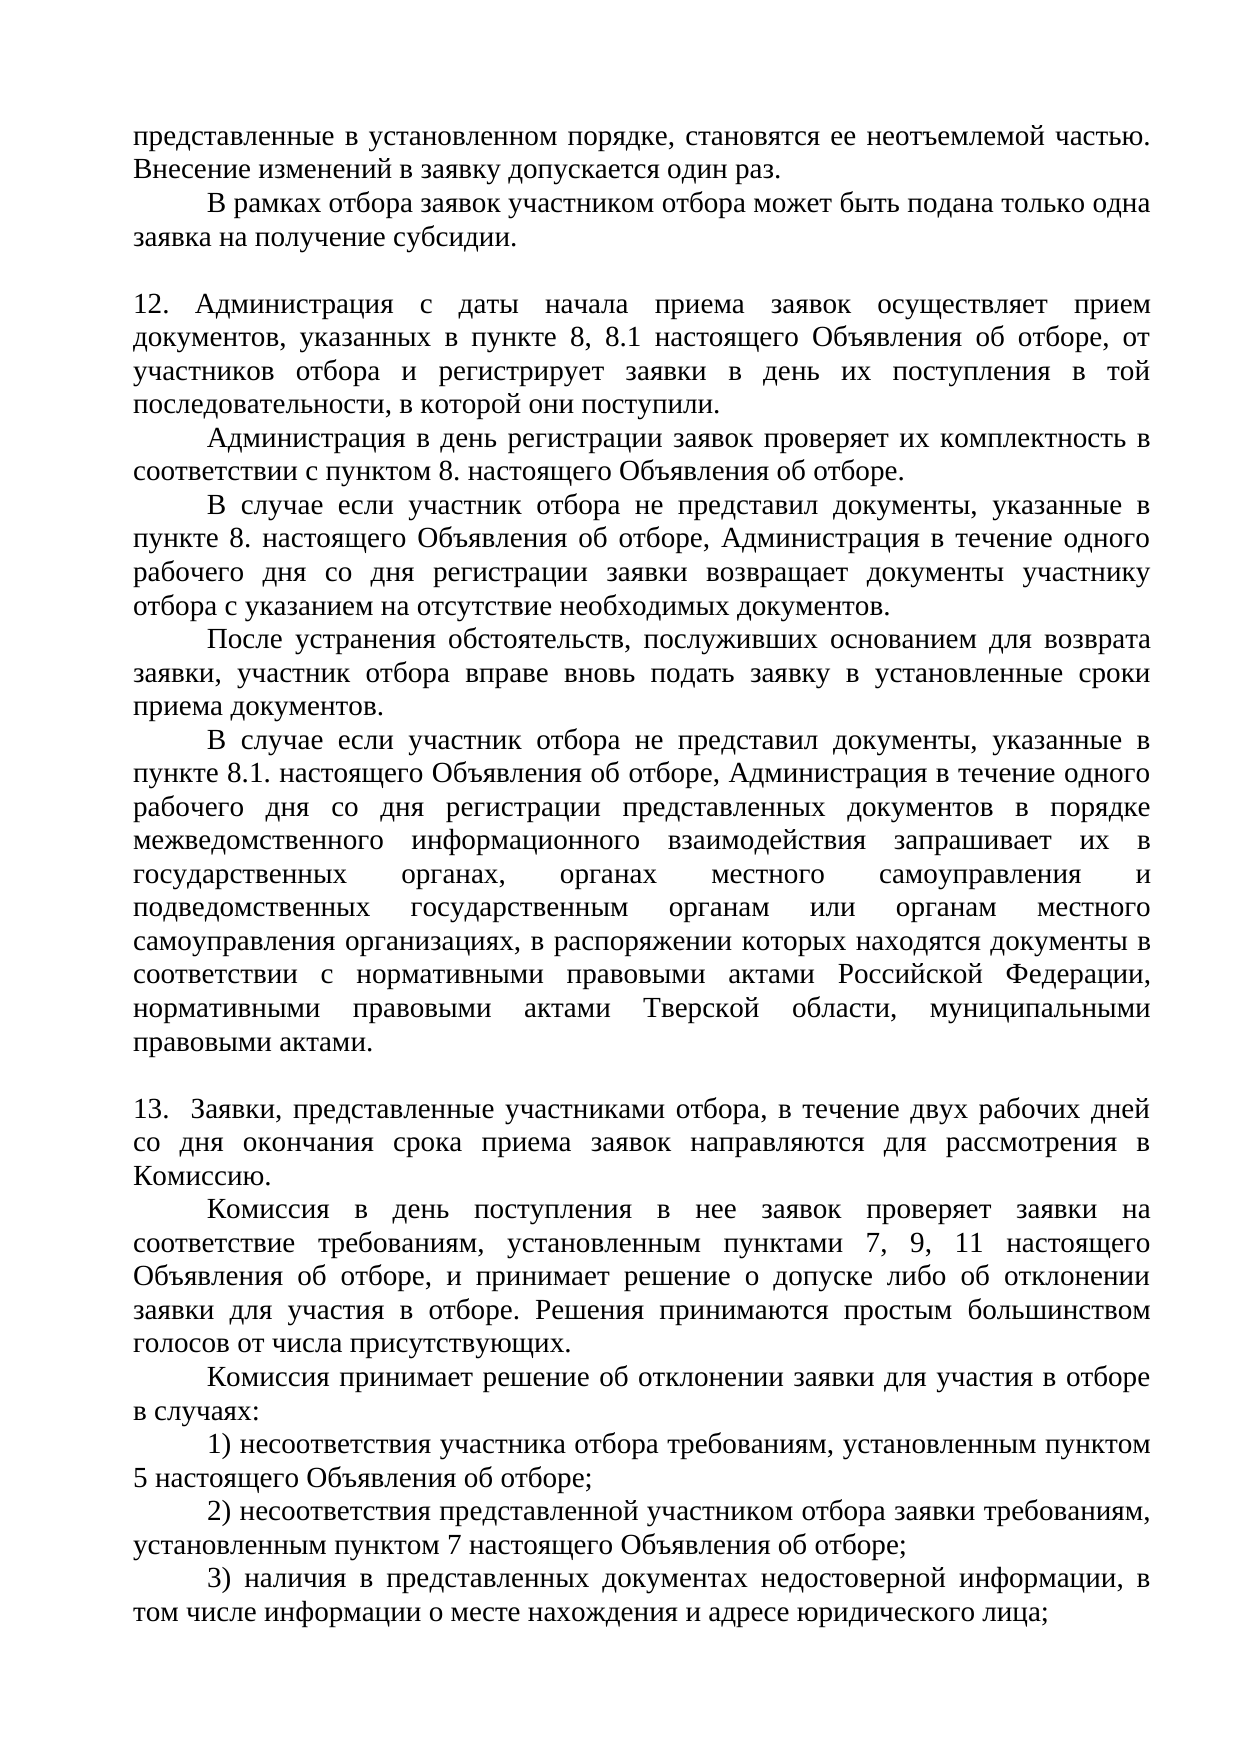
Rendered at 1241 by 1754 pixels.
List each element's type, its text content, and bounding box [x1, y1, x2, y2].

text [133, 118, 1152, 185]
text Администрация в день регистрации заявок проверяет их комплектность в соответствии с пунктом 8. настоящего Объявления об отборе. [133, 420, 1152, 487]
text 13. Заявки, представленные участниками отбора, в течение двух рабочих дней со дня окончания срока приема заявок направляются для рассмотрения в Комиссию. [133, 1091, 1152, 1191]
text В рамках отбора заявок участником отбора может быть подана только одна заявка на получение субсидии. [133, 185, 1152, 252]
text Комиссия в день поступления в нее заявок проверяет заявки на соответствие требованиям, установленным пунктами 7, 9, 11 настоящего Объявления об отборе, и принимает решение о допуске либо об отклонении заявки для участия в отборе. Решения принимаются простым большинством голосов от числа присутствующих. [133, 1191, 1152, 1359]
text Комиссия принимает решение об отклонении заявки для участия в отборе в случаях: [133, 1359, 1152, 1426]
text В случае если участник отбора не представил документы, указанные в пункте 8.1. настоящего Объявления об отборе, Администрация в течение одного рабочего дня со дня регистрации представленных документов в порядке межведомственного информационного взаимодействия запрашивает их в государственных органах, органах местного самоуправления и подведомственных государственным органам или органам местного самоуправления организациях, в распоряжении которых находятся документы в соответствии с нормативными правовыми актами Российской Федерации, нормативными правовыми актами Тверской области, муниципальными правовыми актами. [133, 722, 1152, 1057]
text 12. Администрация с даты начала приема заявок осуществляет прием документов, указанных в пункте 8, 8.1 настоящего Объявления об отборе, от участников отбора и регистрирует заявки в день их поступления в той последовательности, в которой они поступили. [133, 286, 1152, 420]
text 2) несоответствия представленной участником отбора заявки требованиям, установленным пунктом 7 настоящего Объявления об отборе; [133, 1493, 1152, 1560]
text После устранения обстоятельств, послуживших основанием для возврата заявки, участник отбора вправе вновь подать заявку в установленные сроки приема документов. [133, 621, 1152, 722]
text В случае если участник отбора не представил документы, указанные в пункте 8. настоящего Объявления об отборе, Администрация в течение одного рабочего дня со дня регистрации заявки возвращает документы участнику отбора с указанием на отсутствие необходимых документов. [133, 487, 1152, 621]
text 1) несоответствия участника отбора требованиям, установленным пунктом 5 настоящего Объявления об отборе; [133, 1426, 1152, 1493]
text 3) наличия в представленных документах недостоверной информации, в том числе информации о месте нахождения и адресе юридического лица; [133, 1560, 1152, 1627]
